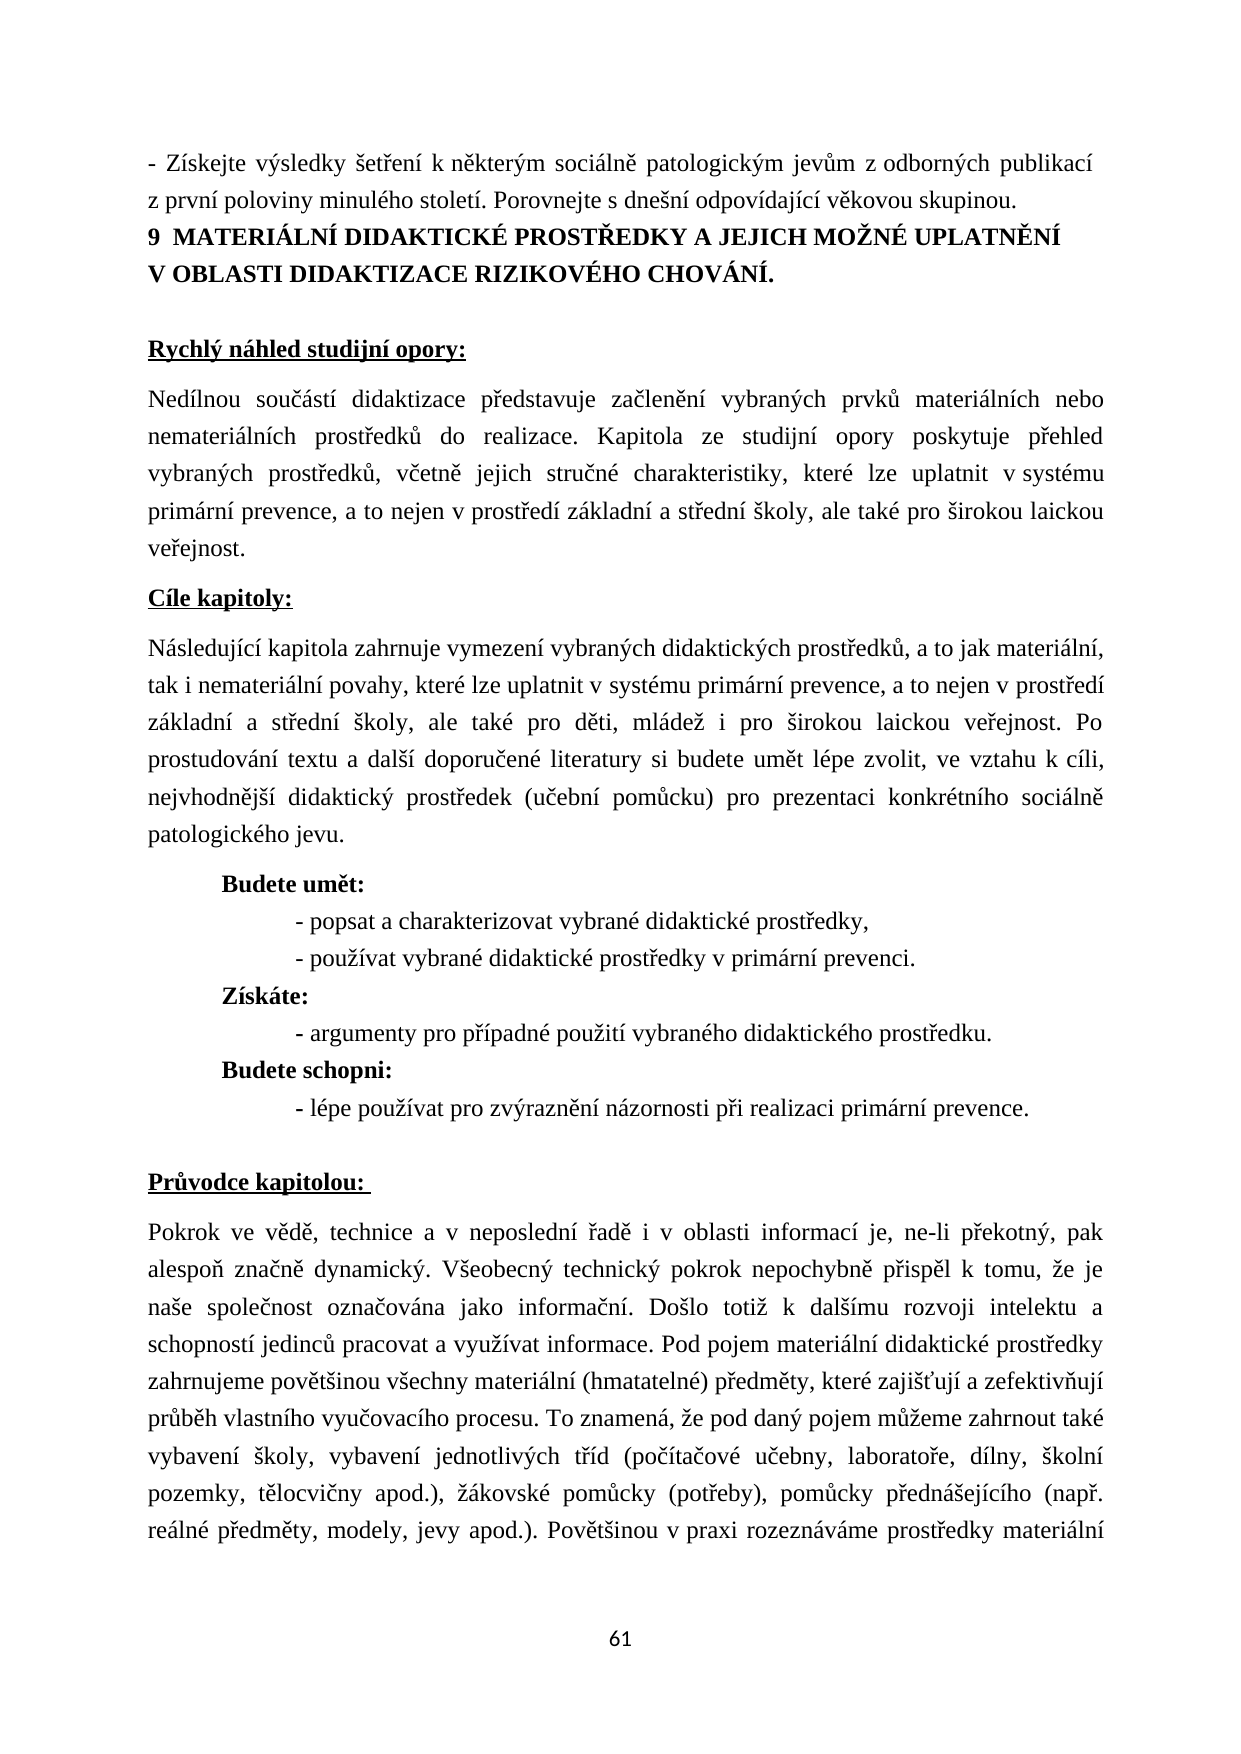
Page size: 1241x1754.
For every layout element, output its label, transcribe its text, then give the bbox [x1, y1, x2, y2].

text Průvodce kapitolou: [148, 1167, 1104, 1196]
text Rychlý náhled studijní opory: [148, 334, 1104, 363]
text - popsat a charakterizovat vybrané didaktické prostředky, [148, 906, 1104, 935]
text Následující kapitola zahrnuje vymezení vybraných didaktických prostředků, a to jak materiální, tak i nemateriální povahy, které lze uplatnit v systému primární prevence, a to nejen v prostředí základní a střední školy, ale také pro děti, mládež i pro širokou laickou veřejnost. Po prostudování textu a další doporučené literatury si budete umět lépe zvolit, ve vztahu k cíli, nejvhodnější didaktický prostředek (učební pomůcku) pro prezentaci konkrétního sociálně patologického jevu. [148, 633, 1104, 848]
text Nedílnou součástí didaktizace představuje začlenění vybraných prvků materiálních nebo nemateriálních prostředků do realizace. Kapitola ze studijní opory poskytuje přehled vybraných prostředků, včetně jejich stručné charakteristiky, které lze uplatnit v systému primární prevence, a to nejen v prostředí základní a střední školy, ale také pro širokou laickou veřejnost. [148, 384, 1104, 562]
text - používat vybrané didaktické prostředky v primární prevenci. [148, 943, 1104, 972]
text - Získejte výsledky šetření k některým sociálně patologickým jevům z odborných publikací z první poloviny minulého století. Porovnejte s dnešní odpovídající věkovou skupinou. [148, 148, 1093, 214]
text Budete schopni: [148, 1055, 1104, 1084]
text - argumenty pro případné použití vybraného didaktického prostředku. [221, 1018, 1104, 1047]
text - lépe používat pro zvýraznění názornosti při realizaci primární prevence. [148, 1093, 1104, 1121]
text 9 MATERIÁLNÍ DIDAKTICKÉ PROSTŘEDKY A JEJICH MOŽNÉ UPLATNĚNÍ V OBLASTI DIDAKTIZACE RIZIKOVÉHO CHOVÁNÍ. [148, 222, 1104, 288]
text Získáte: [148, 981, 1104, 1009]
text Cíle kapitoly: [148, 583, 1104, 612]
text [148, 1217, 1104, 1544]
text Budete umět: [148, 869, 1104, 898]
